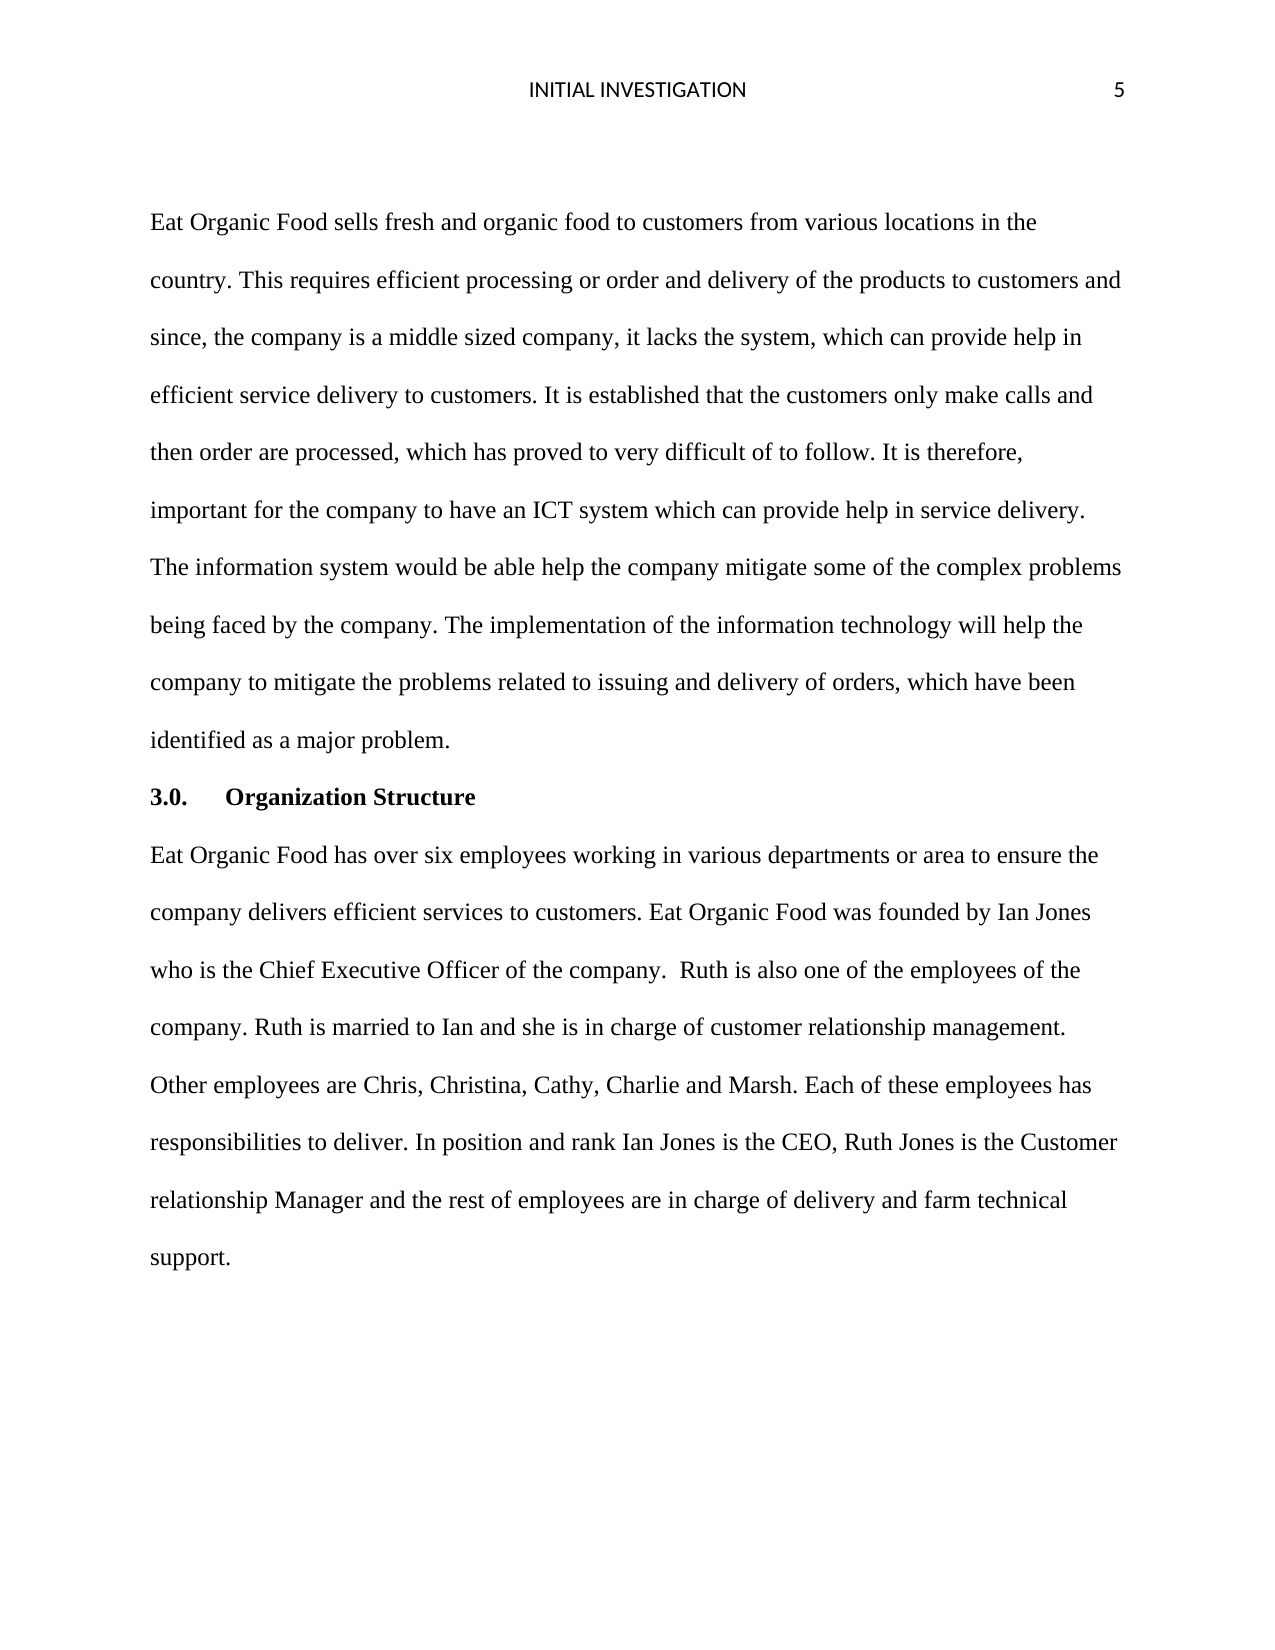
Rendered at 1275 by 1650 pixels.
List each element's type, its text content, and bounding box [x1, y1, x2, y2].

text Eat Organic Food has over six employees working in various departments or area to ensure the company delivers efficient services to customers. Eat Organic Food was founded by Ian Jones who is the Chief Executive Officer of the company. Ruth is also one of the employees of the company. Ruth is married to Ian and she is in charge of customer relationship management. Other employees are Chris, Christina, Cathy, Charlie and Marsh. Each of these employees has responsibilities to deliver. In position and rank Ian Jones is the CEO, Ruth Jones is the Customer relationship Manager and the rest of employees are in charge of delivery and farm technical support. [150, 840, 1125, 1271]
text Eat Organic Food sells fresh and organic food to customers from various locations in the country. This requires efficient processing or order and delivery of the products to customers and since, the company is a middle sized company, it lacks the system, which can provide help in efficient service delivery to customers. It is established that the customers only make calls and then order are processed, which has proved to very difficult of to follow. It is therefore, important for the company to have an ICT system which can provide help in service delivery. The information system would be able help the company mitigate some of the complex problems being faced by the company. The implementation of the information technology will help the company to mitigate the problems related to issuing and delivery of orders, which have been identified as a major problem. [150, 207, 1125, 754]
subtitle Organization Structure [150, 782, 1125, 811]
